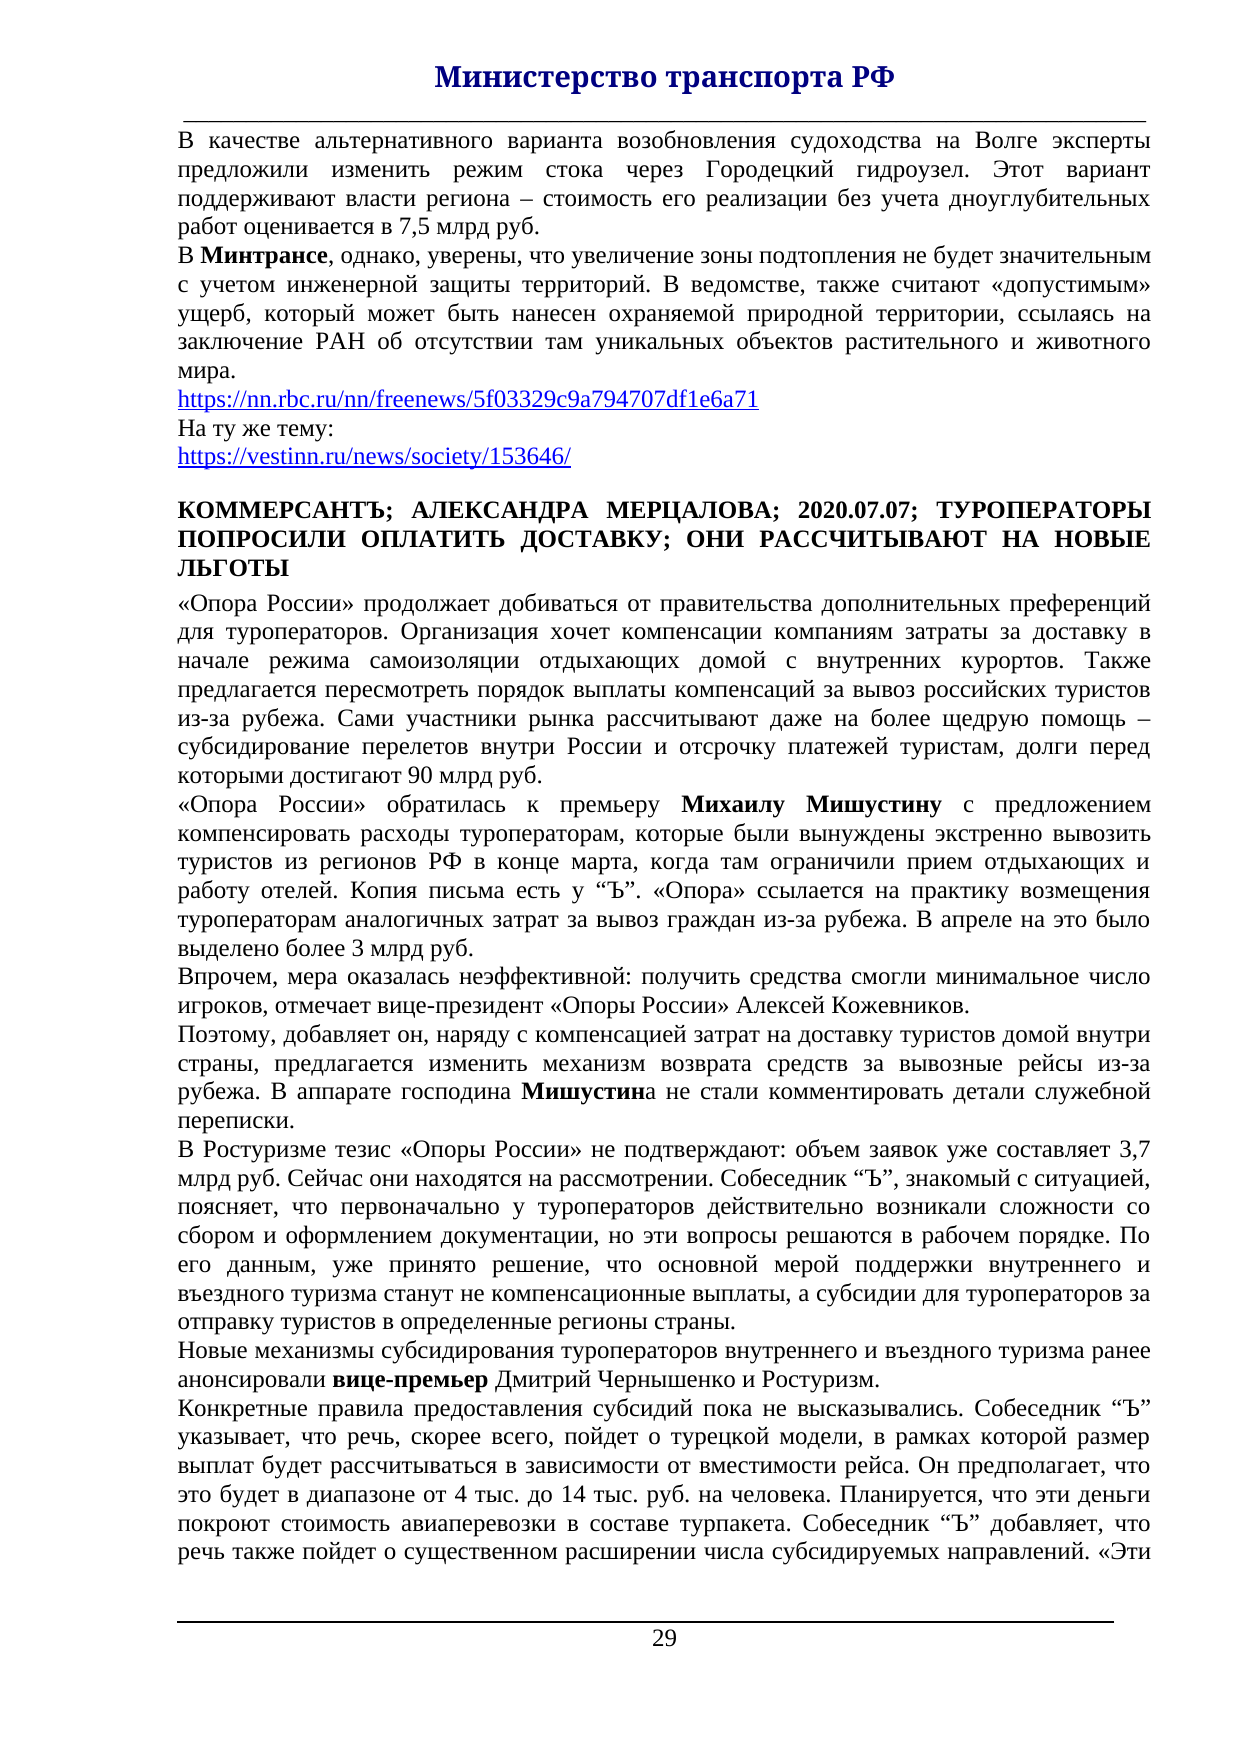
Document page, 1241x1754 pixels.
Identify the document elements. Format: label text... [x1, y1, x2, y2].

text «Опора России» обратилась к премьеру Михаилу Мишустину с предложением компенсировать расходы туроператорам, которые были вынуждены экстренно вывозить туристов из регионов РФ в конце марта, когда там ограничили прием отдыхающих и работу отелей. Копия письма есть у “Ъ”. «Опора» ссылается на практику возмещения туроператорам аналогичных затрат за вывоз граждан из-за рубежа. В апреле на это было выделено более 3 млрд руб. [177, 789, 1152, 961]
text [177, 1393, 1152, 1565]
text https://nn.rbc.ru/nn/freenews/5f03329c9a794707df1e6a71 [177, 384, 1152, 413]
text Поэтому, добавляет он, наряду с компенсацией затрат на доставку туристов домой внутри страны, предлагается изменить механизм возврата средств за вывозные рейсы из-за рубежа. В аппарате господина Мишустина не стали комментировать детали служебной переписки. [177, 1019, 1152, 1134]
text https://vestinn.ru/news/society/153646/ [177, 441, 1152, 470]
text В Ростуризме тезис «Опоры России» не подтверждают: объем заявок уже составляет 3,7 млрд руб. Сейчас они находятся на рассмотрении. Собеседник “Ъ”, знакомый с ситуацией, поясняет, что первоначально у туроператоров действительно возникали сложности со сбором и оформлением документации, но эти вопросы решаются в рабочем порядке. По его данным, уже принято решение, что основной мерой поддержки внутреннего и въездного туризма станут не компенсационные выплаты, а субсидии для туроператоров за отправку туристов в определенные регионы страны. [177, 1134, 1152, 1335]
text «Опора России» продолжает добиваться от правительства дополнительных преференций для туроператоров. Организация хочет компенсации компаниям затраты за доставку в начале режима самоизоляции отдыхающих домой с внутренних курортов. Также предлагается пересмотреть порядок выплаты компенсаций за вывоз российских туристов из-за рубежа. Сами участники рынка рассчитывают даже на более щедрую помощь – субсидирование перелетов внутри России и отсрочку платежей туристам, долги перед которыми достигают 90 млрд руб. [177, 588, 1152, 789]
subtitle КОММЕРСАНТЪ; АЛЕКСАНДРА МЕРЦАЛОВА; 2020.07.07; ТУРОПЕРАТОРЫ ПОПРОСИЛИ ОПЛАТИТЬ ДОСТАВКУ; ОНИ РАССЧИТЫВАЮТ НА НОВЫЕ ЛЬГОТЫ [177, 495, 1152, 581]
text Новые механизмы субсидирования туроператоров внутреннего и въездного туризма ранее анонсировали вице-премьер Дмитрий Чернышенко и Ростуризм. [177, 1335, 1152, 1393]
text В качестве альтернативного варианта возобновления судоходства на Волге эксперты предложили изменить режим стока через Городецкий гидроузел. Этот вариант поддерживают власти региона – стоимость его реализации без учета дноуглубительных работ оценивается в 7,5 млрд руб. [177, 125, 1152, 240]
text В Минтрансе, однако, уверены, что увеличение зоны подтопления не будет значительным с учетом инженерной защиты территорий. В ведомстве, также считают «допустимым» ущерб, который может быть нанесен охраняемой природной территории, ссылаясь на заключение РАН об отсутствии там уникальных объектов растительного и животного мира. [177, 240, 1152, 384]
text На ту же тему: [177, 413, 1152, 441]
text Впрочем, мера оказалась неэффективной: получить средства смогли минимальное число игроков, отмечает вице-президент «Опоры России» Алексей Кожевников. [177, 961, 1152, 1019]
